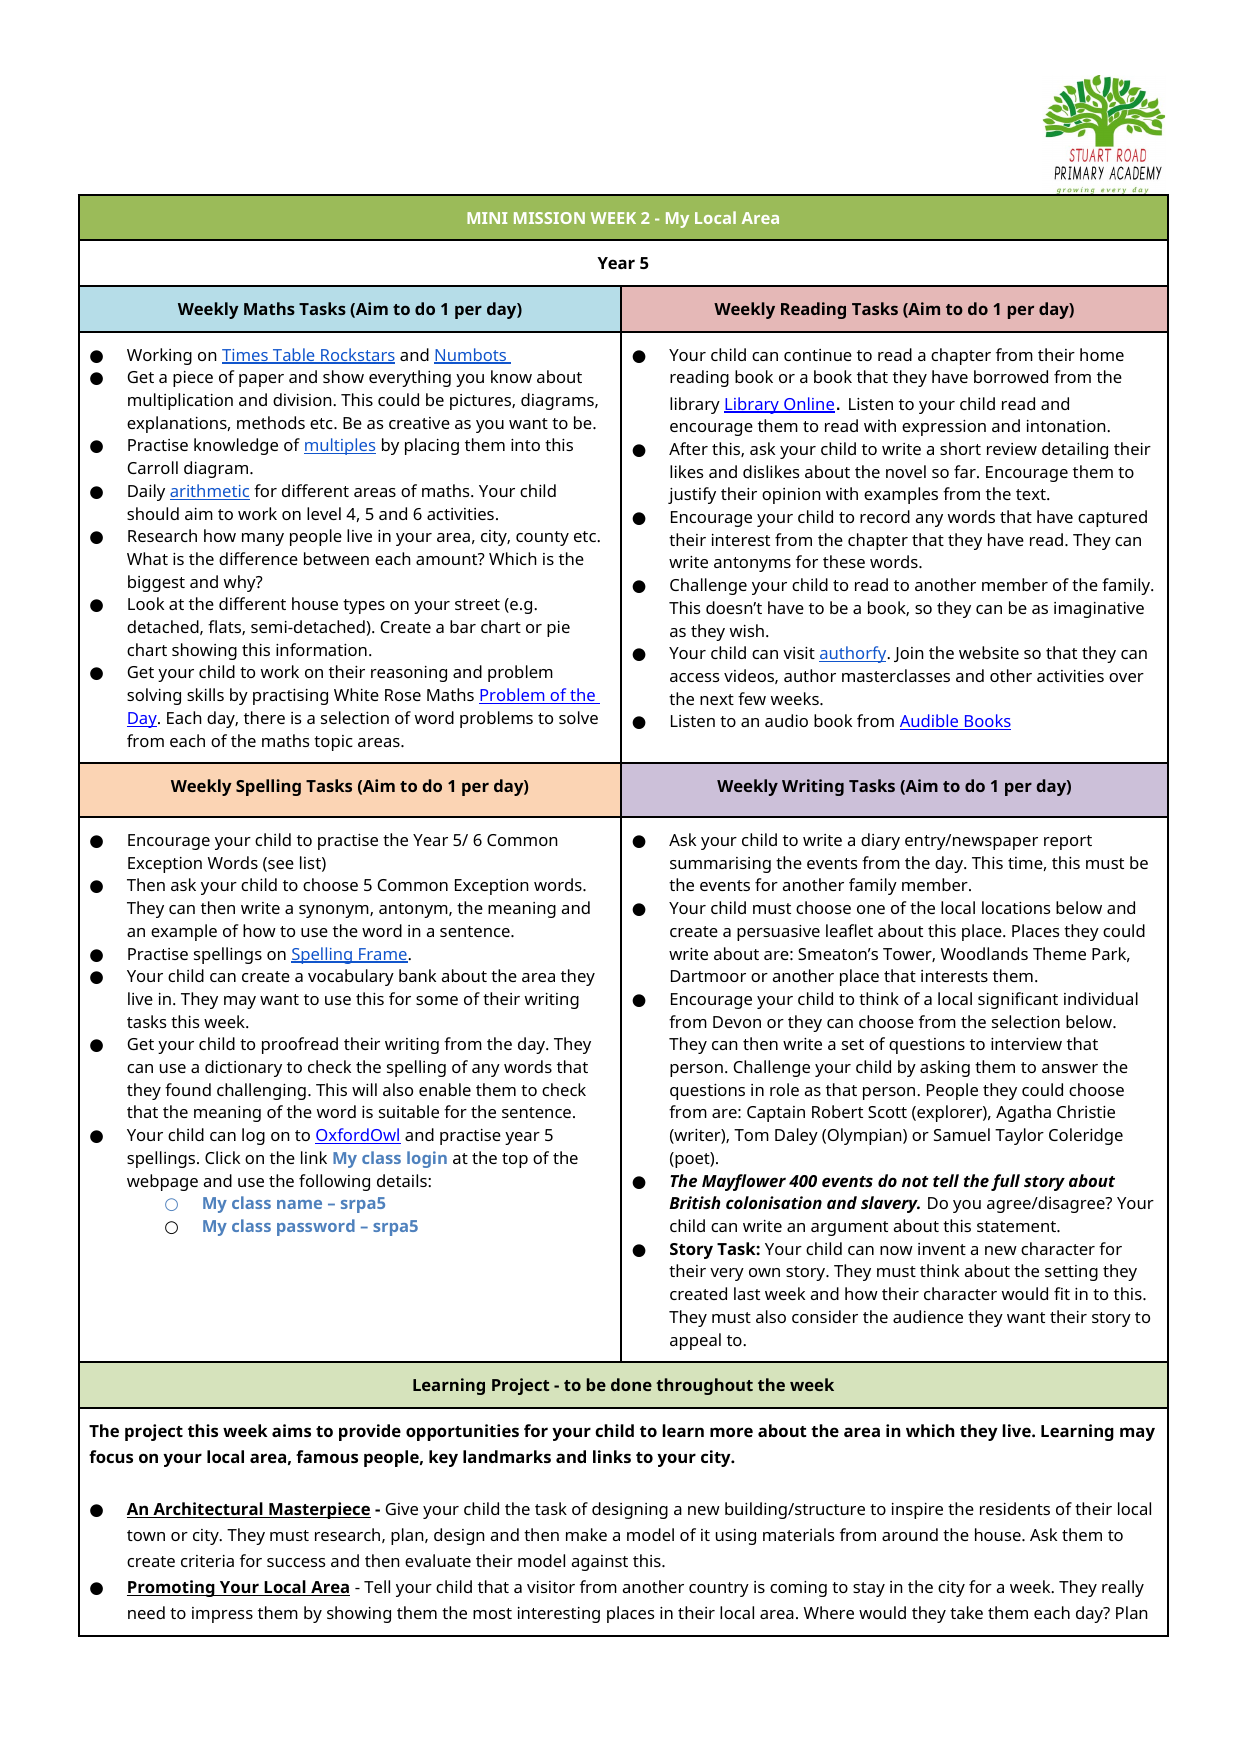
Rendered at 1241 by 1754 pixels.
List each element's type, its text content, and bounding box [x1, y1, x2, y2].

table_cell Year 5 [80, 241, 1167, 285]
table_cell Weekly Reading Tasks (Aim to do 1 per day) [622, 287, 1167, 331]
table_cell Ask your child to write a diary entry/newspaper report summarising the events from the day. This time, this must be the events for another family member. Your child must choose one of the local locations below and create a persuasive leaflet about this place. Places they could write about are: Smeaton’s Tower, Woodlands Theme Park, Dartmoor or another place that interests them. Encourage your child to think of a local significant individual from Devon or they can choose from the selection below. They can then write a set of questions to interview that person. Challenge your child by asking them to answer the questions in role as that person. People they could choose from are: Captain Robert Scott (explorer), Agatha Christie (writer), Tom Daley (Olympian) or Samuel Taylor Coleridge (poet). The Mayflower 400 events do not tell the full story about British colonisation and slavery. Do you agree/disagree? Your child can write an argument about this statement. Story Task: Your child can now invent a new character for their very own story. They must think about the setting they created last week and how their character would fit in to this. They must also consider the audience they want their story to appeal to. [622, 818, 1167, 1361]
table_cell Working on Times Table Rockstars and Numbots Get a piece of paper and show everything you know about multiplication and division. This could be pictures, diagrams, explanations, methods etc. Be as creative as you want to be. Practise knowledge of multiples by placing them into this Carroll diagram. Daily arithmetic for different areas of maths. Your child should aim to work on level 4, 5 and 6 activities. Research how many people live in your area, city, county etc. What is the difference between each amount? Which is the biggest and why? Look at the different house types on your street (e.g. detached, flats, semi-detached). Create a bar chart or pie chart showing this information. Get your child to work on their reasoning and problem solving skills by practising White Rose Maths Problem of the Day. Each day, there is a selection of word problems to solve from each of the maths topic areas. [80, 333, 620, 762]
table_cell Weekly Writing Tasks (Aim to do 1 per day) [622, 764, 1167, 816]
table_cell Your child can continue to read a chapter from their home reading book or a book that they have borrowed from the library Library Online. Listen to your child read and encourage them to read with expression and intonation. After this, ask your child to write a short review detailing their likes and dislikes about the novel so far. Encourage them to justify their opinion with examples from the text. Encourage your child to record any words that have captured their interest from the chapter that they have read. They can write antonyms for these words. Challenge your child to read to another member of the family. This doesn’t have to be a book, so they can be as imaginative as they wish. Your child can visit authorfy. Join the website so that they can access videos, author masterclasses and other activities over the next few weeks. Listen to an audio book from Audible Books [622, 333, 1167, 762]
picture [1042, 75, 1166, 194]
table_cell Learning Project - to be done throughout the week [80, 1363, 1167, 1407]
table_cell Encourage your child to practise the Year 5/ 6 Common Exception Words (see list) Then ask your child to choose 5 Common Exception words. They can then write a synonym, antonym, the meaning and an example of how to use the word in a sentence. Practise spellings on Spelling Frame. Your child can create a vocabulary bank about the area they live in. They may want to use this for some of their writing tasks this week. Get your child to proofread their writing from the day. They can use a dictionary to check the spelling of any words that they found challenging. This will also enable them to check that the meaning of the word is suitable for the sentence. Your child can log on to OxfordOwl and practise year 5 spellings. Click on the link My class login at the top of the webpage and use the following details: My class name – srpa5 My class password – srpa5 [80, 818, 620, 1361]
table_cell Weekly Spelling Tasks (Aim to do 1 per day) [80, 764, 620, 816]
table_cell Weekly Maths Tasks (Aim to do 1 per day) [80, 287, 620, 331]
table_header MINI MISSION WEEK 2 - My Local Area [80, 196, 1167, 239]
